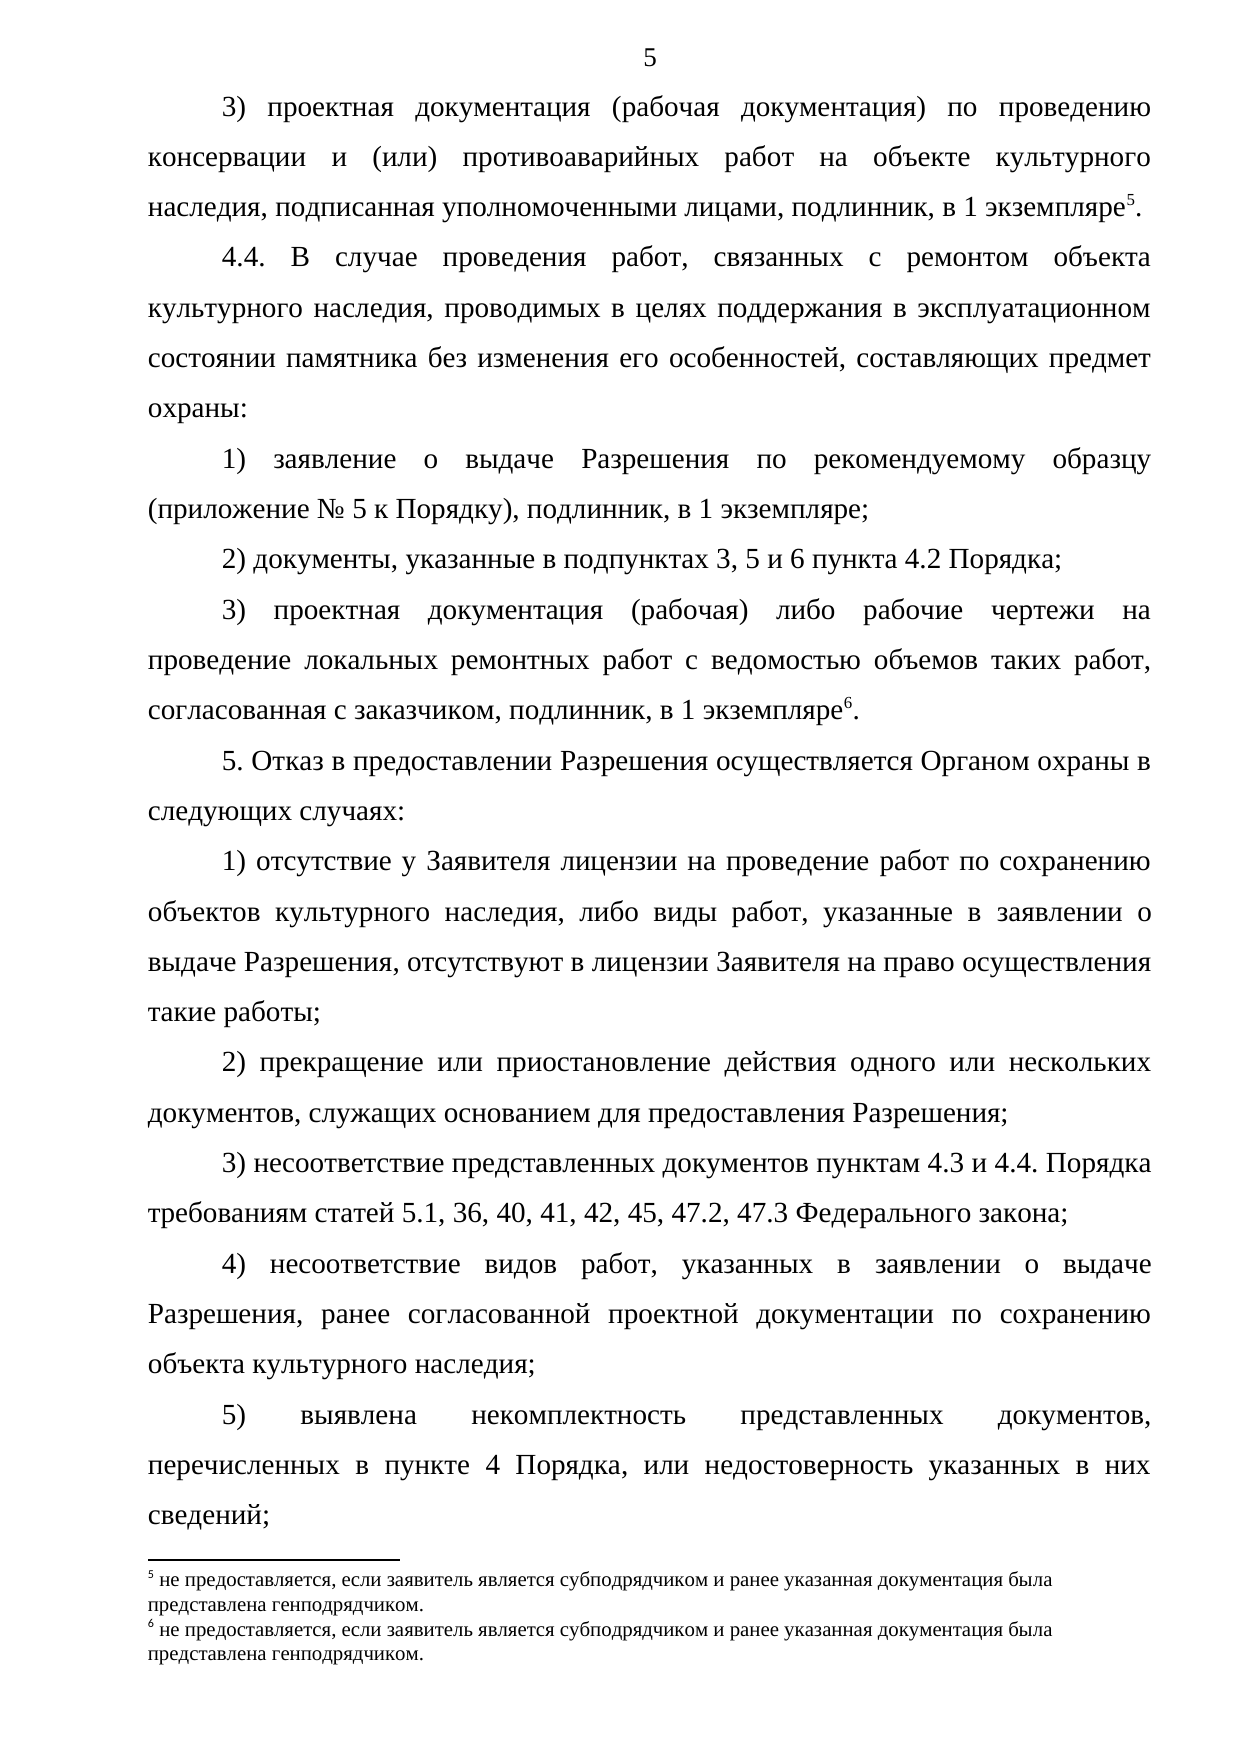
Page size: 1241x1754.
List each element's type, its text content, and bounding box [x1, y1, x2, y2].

text 3) проектная документация (рабочая) либо рабочие чертежи на проведение локальных ремонтных работ с ведомостью объемов таких работ, согласованная с заказчиком, подлинник, в 1 экземпляре. [148, 592, 1152, 726]
text 3) несоответствие представленных документов пунктам 4.3 и 4.4. Порядка требованиям статей 5.1, 36, 40, 41, 42, 45, 47.2, 47.3 Федерального закона; [148, 1145, 1152, 1229]
text 3) проектная документация (рабочая документация) по проведению консервации и (или) противоаварийных работ на объекте культурного наследия, подписанная уполномоченными лицами, подлинник, в 1 экземпляре. [148, 89, 1152, 223]
text 1) заявление о выдаче Разрешения по рекомендуемому образцу (приложение № 5 к Порядку), подлинник, в 1 экземпляре; [148, 441, 1152, 525]
text 4.4. В случае проведения работ, связанных с ремонтом объекта культурного наследия, проводимых в целях поддержания в эксплуатационном состоянии памятника без изменения его особенностей, составляющих предмет охраны: [148, 239, 1152, 424]
text 1) отсутствие у Заявителя лицензии на проведение работ по сохранению объектов культурного наследия, либо виды работ, указанные в заявлении о выдаче Разрешения, отсутствуют в лицензии Заявителя на право осуществления такие работы; [148, 843, 1152, 1028]
text 2) прекращение или приостановление действия одного или нескольких документов, служащих основанием для предоставления Разрешения; [148, 1044, 1152, 1128]
text 5. Отказ в предоставлении Разрешения осуществляется Органом охраны в следующих случаях: [148, 743, 1152, 827]
text 5) выявлена некомплектность представленных документов, перечисленных в пункте 4 Порядка, или недостоверность указанных в них сведений; [148, 1397, 1152, 1531]
text 4) несоответствие видов работ, указанных в заявлении о выдаче Разрешения, ранее согласованной проектной документации по сохранению объекта культурного наследия; [148, 1246, 1152, 1380]
text 2) документы, указанные в подпунктах 3, 5 и 6 пункта 4.2 Порядка; [148, 541, 1152, 575]
